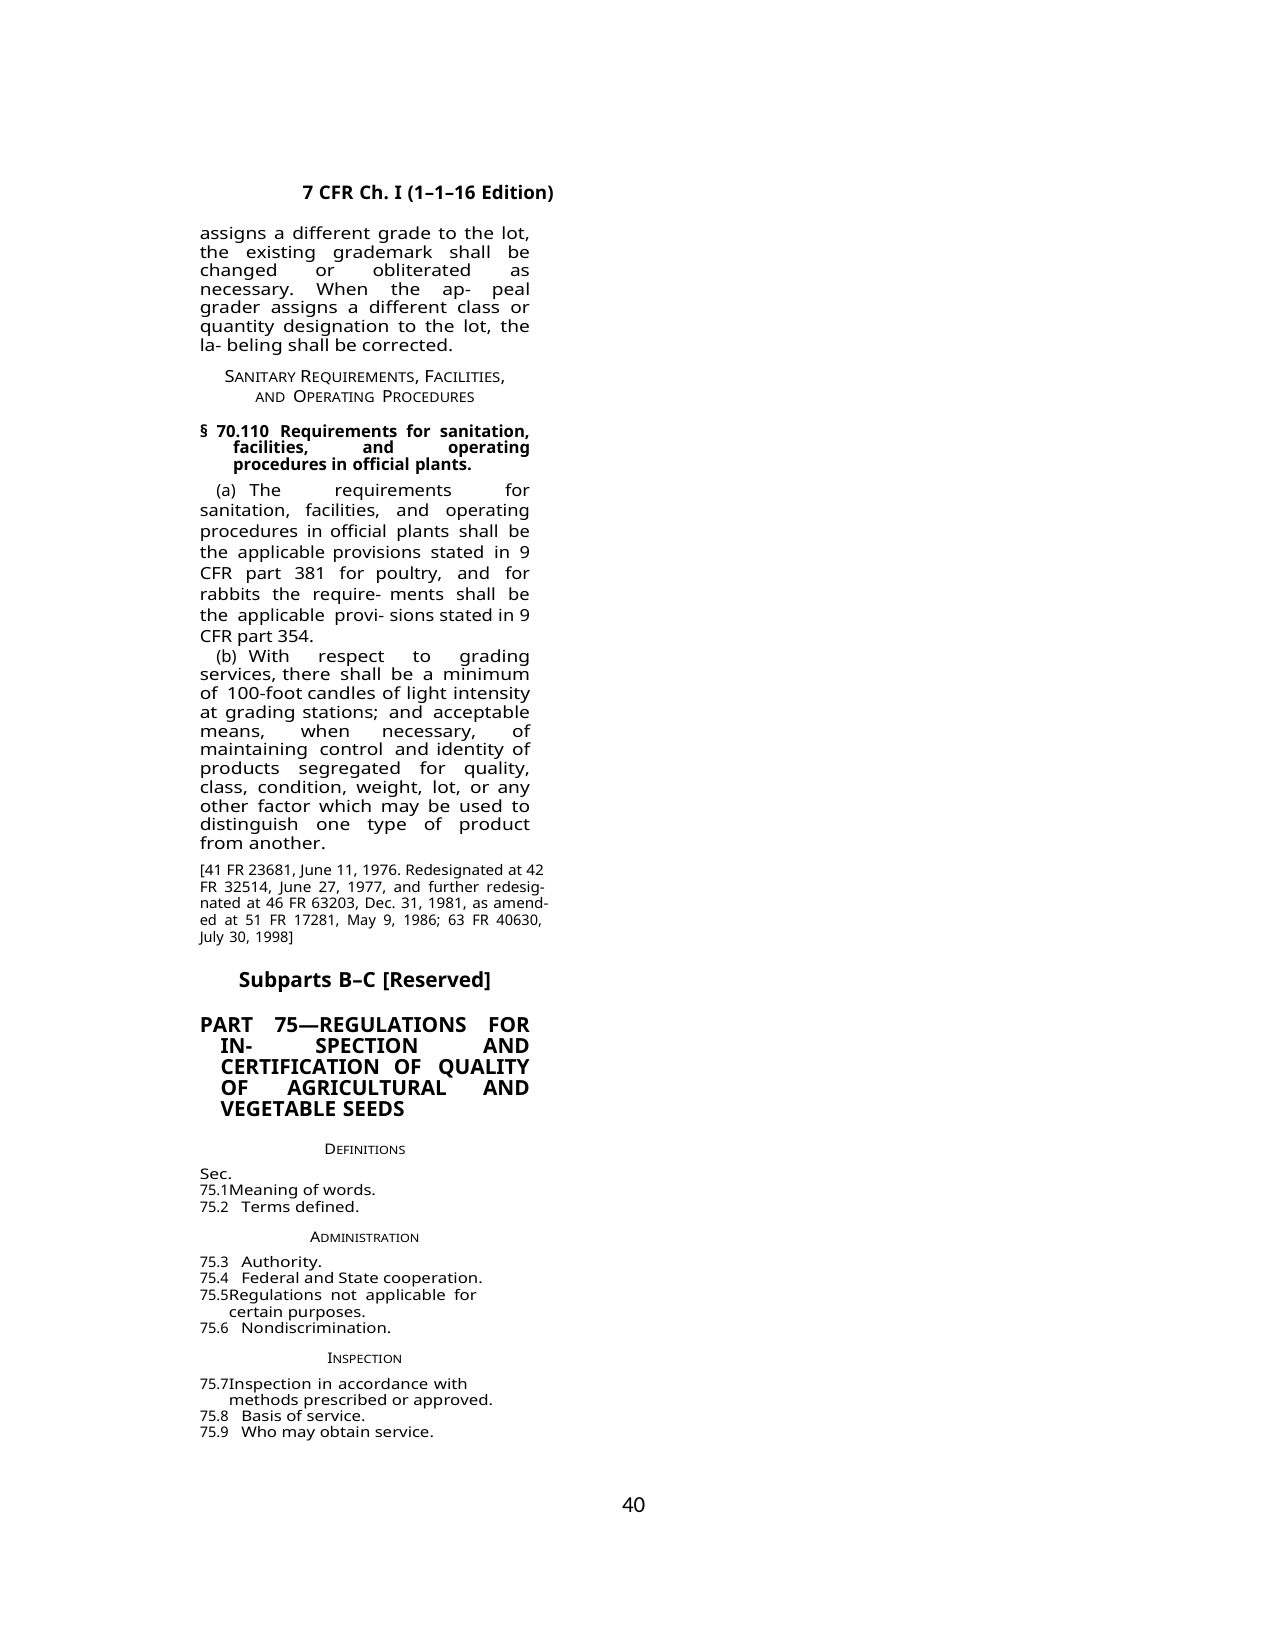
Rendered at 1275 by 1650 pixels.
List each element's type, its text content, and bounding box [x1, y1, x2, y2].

list Inspection in accordance with methods prescribed or approved. [199, 1376, 530, 1409]
subtitle Subparts B–C [Reserved] [210, 965, 519, 994]
text DEFINITIONS [210, 1139, 519, 1159]
text ed at 51 FR 17281, May 9, 1986; 63 FR 40630, [199, 912, 599, 929]
text PART 75—REGULATIONS FOR IN- SPECTION AND CERTIFICATION OF QUALITY OF AGRICULTURAL AND VEGETABLE SEEDS [199, 1016, 529, 1120]
text SANITARY REQUIREMENTS, FACILITIES, [210, 367, 519, 387]
list Who may obtain service. [199, 1424, 599, 1441]
subtitle § 70.110 Requirements for sanitation, facilities, and operating procedures in official plants. [199, 424, 530, 474]
list Terms defined. [199, 1199, 599, 1216]
text FR 32514, June 27, 1977, and further redesig- [199, 879, 599, 896]
list With respect to grading services, there shall be a minimum of 100-foot candles of light intensity at grading stations; and acceptable means, when necessary, of maintaining control and identity of products segregated for quality, class, condition, weight, lot, or any other factor which may be used to distinguish one type of product from another. [199, 647, 530, 853]
text July 30, 1998] [199, 929, 599, 946]
list Regulations not applicable for certain purposes. [199, 1287, 530, 1321]
subtitle 7 CFR Ch. I (1–1–16 Edition) [199, 179, 599, 204]
list Authority. [199, 1254, 599, 1271]
text assigns a different grade to the lot, the existing grademark shall be changed or obliterated as necessary. When the ap- peal grader assigns a different class or quantity designation to the lot, the la- beling shall be corrected. [199, 225, 530, 355]
list Nondiscrimination. [199, 1321, 599, 1337]
text [41 FR 23681, June 11, 1976. Redesignated at 42 [199, 862, 599, 879]
text Sec. [199, 1166, 599, 1183]
list Federal and State cooperation. [199, 1271, 599, 1287]
list Meaning of words. [199, 1183, 599, 1199]
text AND OPERATING PROCEDURES [210, 387, 519, 406]
list Basis of service. [199, 1409, 599, 1424]
list The requirements for sanitation, facilities, and operating procedures in official plants shall be the applicable provisions stated in 9 CFR part 381 for poultry, and for rabbits the require- ments shall be the applicable provi- sions stated in 9 CFR part 354. [199, 479, 530, 647]
text nated at 46 FR 63203, Dec. 31, 1981, as amend- [199, 896, 599, 912]
text INSPECTION [210, 1348, 519, 1368]
text ADMINISTRATION [210, 1227, 519, 1247]
